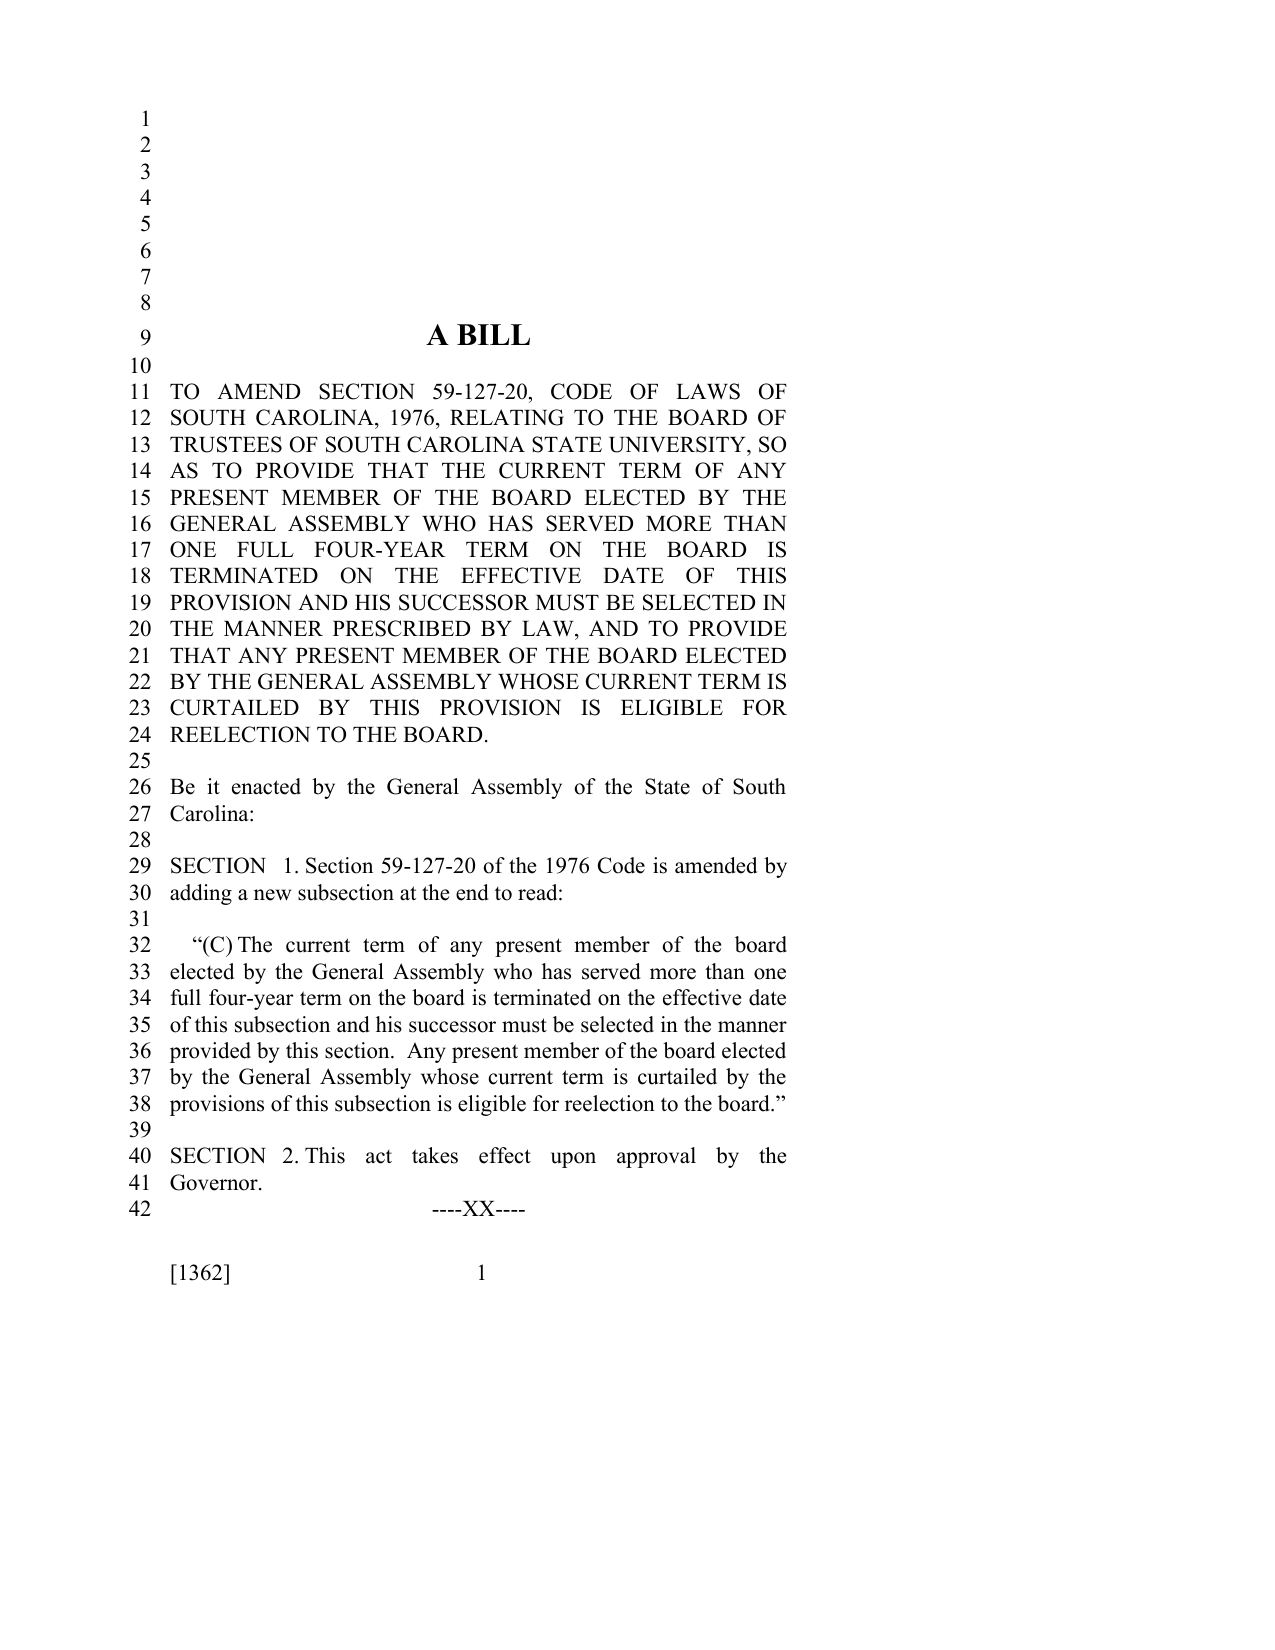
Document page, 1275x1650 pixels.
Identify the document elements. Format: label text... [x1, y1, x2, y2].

text “(C) The current term of any present member of the board elected by the General Assembly who has served more than one full four-year term on the board is terminated on the effective date of this subsection and his successor must be selected in the manner provided by this section. Any present member of the board elected by the General Assembly whose current term is curtailed by the provisions of this subsection is eligible for reelection to the board.” [169, 932, 787, 1116]
text SECTION 2. This act takes effect upon approval by the Governor. [169, 1142, 787, 1195]
text SECTION 1. Section 59-127-20 of the 1976 Code is amended by adding a new subsection at the end to read: [169, 852, 787, 905]
text TO AMEND SECTION 59-127-20, CODE OF LAWS OF SOUTH CAROLINA, 1976, RELATING TO THE BOARD OF TRUSTEES OF SOUTH CAROLINA STATE UNIVERSITY, SO AS TO PROVIDE THAT THE CURRENT TERM OF ANY PRESENT MEMBER OF THE BOARD ELECTED BY THE GENERAL ASSEMBLY WHO HAS SERVED MORE THAN ONE FULL FOUR-YEAR TERM ON THE BOARD IS TERMINATED ON THE EFFECTIVE DATE OF THIS PROVISION AND HIS SUCCESSOR MUST BE SELECTED IN THE MANNER PRESCRIBED BY LAW, AND TO PROVIDE THAT ANY PRESENT MEMBER OF THE BOARD ELECTED BY THE GENERAL ASSEMBLY WHOSE CURRENT TERM IS CURTAILED BY THIS PROVISION IS ELIGIBLE FOR REELECTION TO THE BOARD. [169, 378, 787, 747]
text ----XX---- [169, 1195, 787, 1221]
text Be it enacted by the General Assembly of the State of South Carolina: [169, 773, 787, 826]
text A BILL [169, 316, 787, 352]
